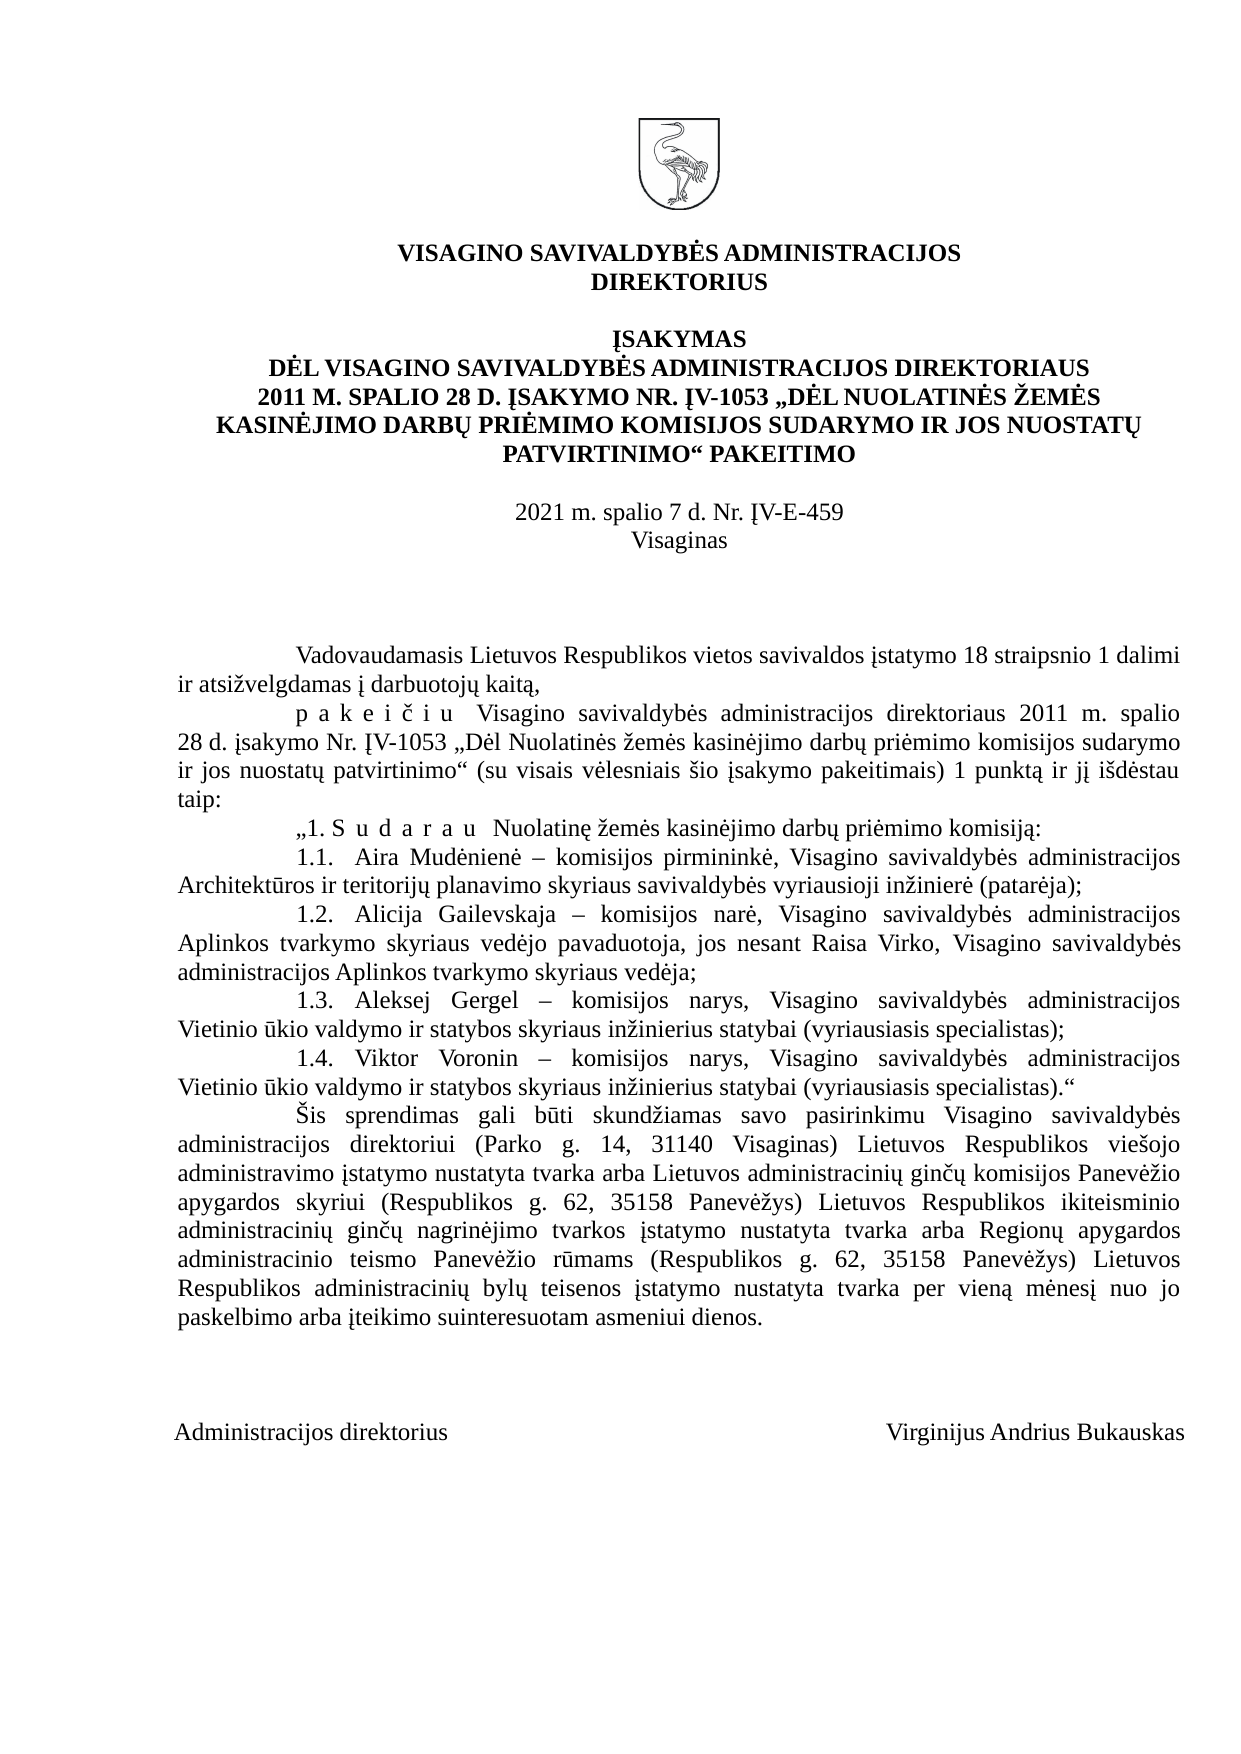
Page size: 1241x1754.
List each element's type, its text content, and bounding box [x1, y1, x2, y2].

text DĖL VISAGINO SAVIVALDYBĖS ADMINISTRACIJOS DIREKTORIAUS [177, 353, 1181, 382]
text pakeičiu Visagino savivaldybės administracijos direktoriaus 2011 m. spalio 28 d. įsakymo Nr. ĮV-1053 „Dėl Nuolatinės žemės kasinėjimo darbų priėmimo komisijos sudarymo ir jos nuostatų patvirtinimo“ (su visais vėlesniais šio įsakymo pakeitimais) 1 punktą ir jį išdėstau taip: [177, 698, 1181, 813]
list Aleksej Gergel – komisijos narys, Visagino savivaldybės administracijos Vietinio ūkio valdymo ir statybos skyriaus inžinierius statybai (vyriausiasis specialistas); [177, 986, 1181, 1043]
text Vadovaudamasis Lietuvos Respublikos vietos savivaldos įstatymo 18 straipsnio 1 dalimi ir atsižvelgdamas į darbuotojų kaitą, [177, 641, 1181, 698]
list Alicija Gailevskaja – komisijos narė, Visagino savivaldybės administracijos Aplinkos tvarkymo skyriaus vedėjo pavaduotoja, jos nesant Raisa Virko, Visagino savivaldybės administracijos Aplinkos tvarkymo skyriaus vedėja; [177, 899, 1181, 986]
text visagino savivaldybės administracijos [177, 238, 1181, 267]
table_header Administracijos direktorius [163, 1417, 690, 1446]
table_header Virginijus Andrius Bukauskas [690, 1417, 1196, 1446]
text Visaginas [177, 526, 1181, 554]
list Aira Mudėnienė – komisijos pirmininkė, Visagino savivaldybės administracijos Architektūros ir teritorijų planavimo skyriaus savivaldybės vyriausioji inžinierė (patarėja); [177, 842, 1181, 899]
text Šis sprendimas gali būti skundžiamas savo pasirinkimu Visagino savivaldybės administracijos direktoriui (Parko g. 14, 31140 Visaginas) Lietuvos Respublikos viešojo administravimo įstatymo nustatyta tvarka arba Lietuvos administracinių ginčų komisijos Panevėžio apygardos skyriui (Respublikos g. 62, 35158 Panevėžys) Lietuvos Respublikos ikiteisminio administracinių ginčų nagrinėjimo tvarkos įstatymo nustatyta tvarka arba Regionų apygardos administracinio teismo Panevėžio rūmams (Respublikos g. 62, 35158 Panevėžys) Lietuvos Respublikos administracinių bylų teisenos įstatymo nustatyta tvarka per vieną mėnesį nuo jo paskelbimo arba įteikimo suinteresuotam asmeniui dienos. [177, 1101, 1181, 1331]
list Viktor Voronin – komisijos narys, Visagino savivaldybės administracijos Vietinio ūkio valdymo ir statybos skyriaus inžinierius statybai (vyriausiasis specialistas).“ [177, 1043, 1181, 1101]
text direktorius [177, 267, 1181, 296]
text 2011 M. SPALIO 28 D. ĮSAKYMO NR. ĮV-1053 „DĖL NUOLATINĖS ŽEMĖS KASINĖJIMO DARBŲ PRIĖMIMO KOMISIJOS SUDARYMO IR JOS NUOSTATŲ PATVIRTINIMO“ PAKEITIMO [177, 382, 1181, 468]
text įsakymas [177, 324, 1181, 353]
picture [638, 118, 720, 210]
text „1. Sudarau Nuolatinę žemės kasinėjimo darbų priėmimo komisiją: [177, 813, 1181, 842]
text 2021 m. spalio 7 d. Nr. ĮV-E-459 [177, 497, 1181, 526]
